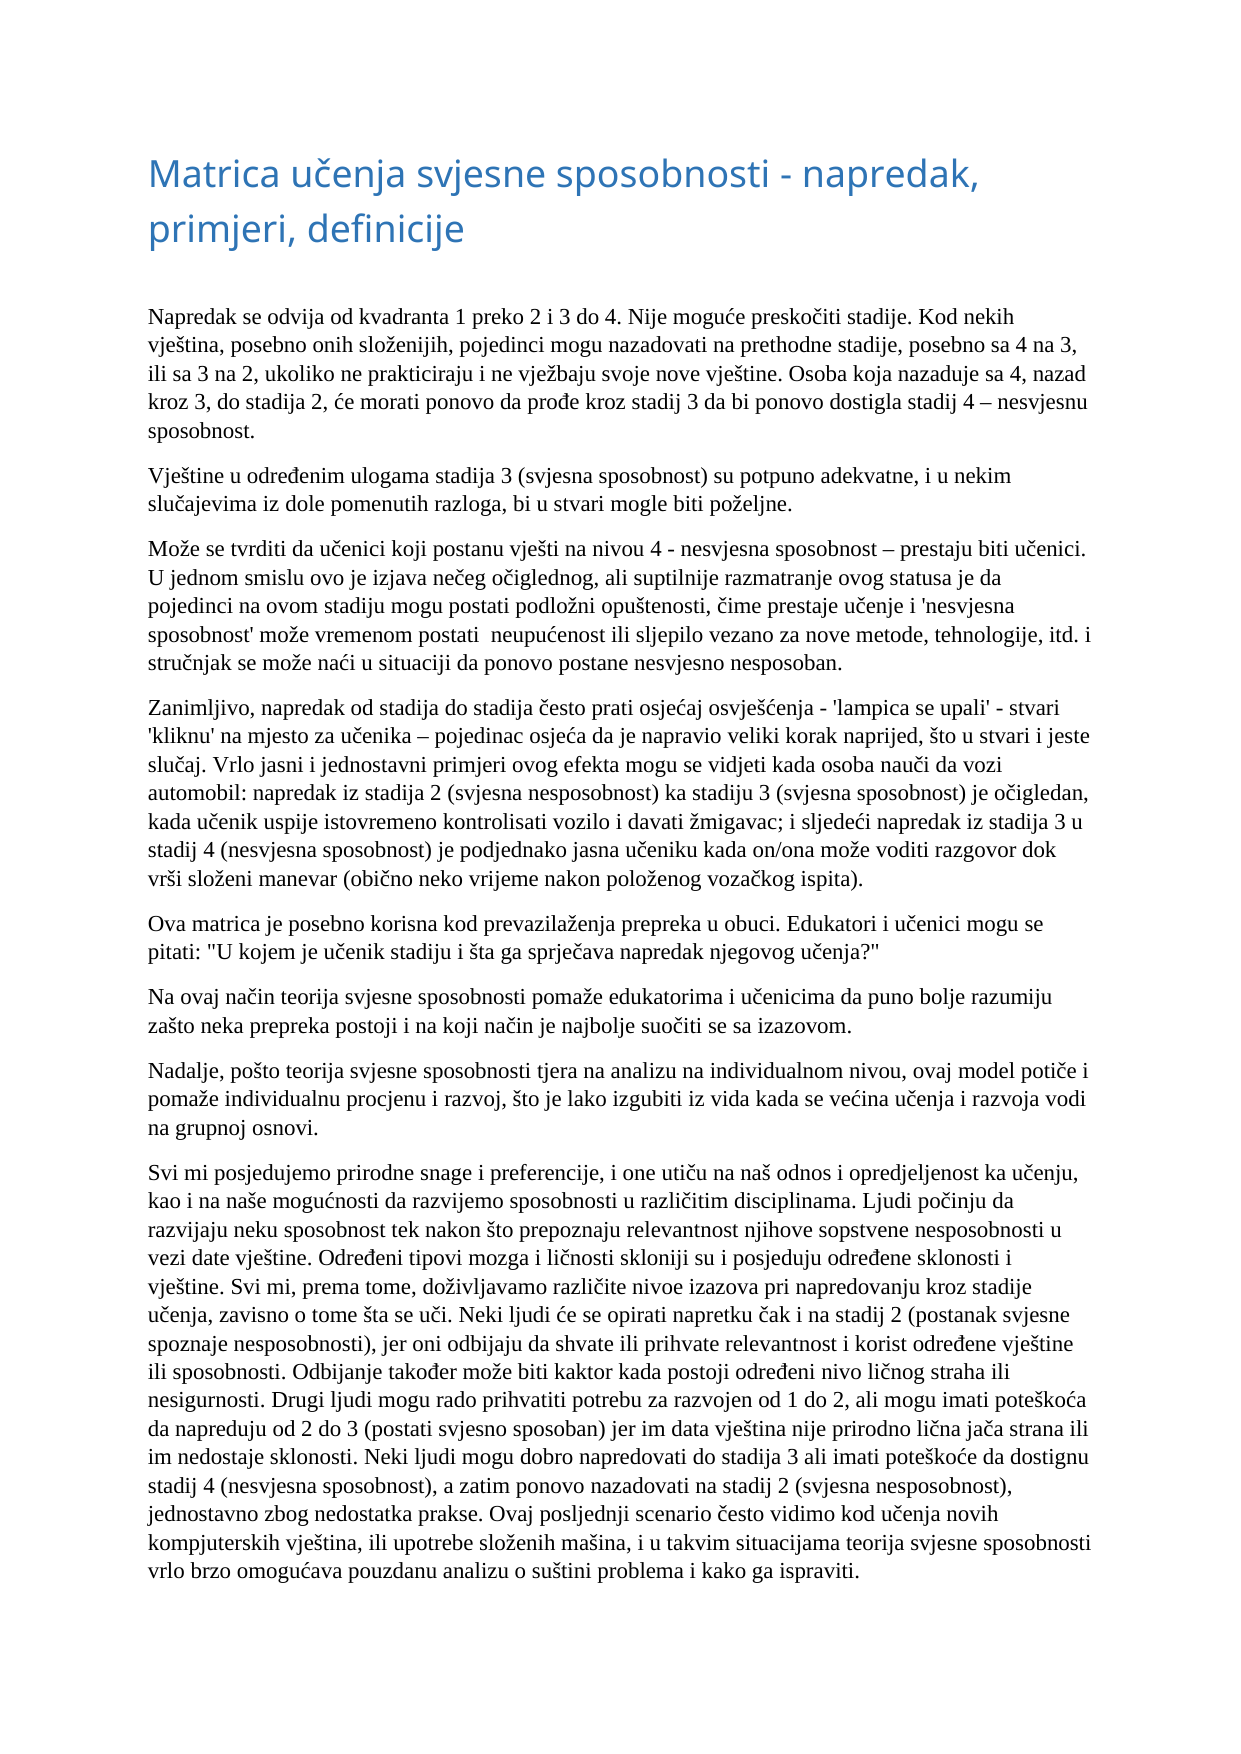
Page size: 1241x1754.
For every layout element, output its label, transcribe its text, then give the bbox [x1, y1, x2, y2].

text Napredak se odvija od kvadranta 1 preko 2 i 3 do 4. Nije moguće preskočiti stadije. Kod nekih vještina, posebno onih složenijih, pojedinci mogu nazadovati na prethodne stadije, posebno sa 4 na 3, ili sa 3 na 2, ukoliko ne prakticiraju i ne vježbaju svoje nove vještine. Osoba koja nazaduje sa 4, nazad kroz 3, do stadija 2, će morati ponovo da prođe kroz stadij 3 da bi ponovo dostigla stadij 4 – nesvjesnu sposobnost. [148, 303, 1093, 443]
subtitle Matrica učenja svjesne sposobnosti - napredak, primjeri, definicije [148, 148, 1093, 254]
text Svi mi posjedujemo prirodne snage i preferencije, i one utiču na naš odnos i opredjeljenost ka učenju, kao i na naše mogućnosti da razvijemo sposobnosti u različitim disciplinama. Ljudi počinju da razvijaju neku sposobnost tek nakon što prepoznaju relevantnost njihove sopstvene nesposobnosti u vezi date vještine. Određeni tipovi mozga i ličnosti skloniji su i posjeduju određene sklonosti i vještine. Svi mi, prema tome, doživljavamo različite nivoe izazova pri napredovanju kroz stadije učenja, zavisno o tome šta se uči. Neki ljudi će se opirati napretku čak i na stadij 2 (postanak svjesne spoznaje nesposobnosti), jer oni odbijaju da shvate ili prihvate relevantnost i korist određene vještine ili sposobnosti. Odbijanje također može biti kaktor kada postoji određeni nivo ličnog straha ili nesigurnosti. Drugi ljudi mogu rado prihvatiti potrebu za razvojen od 1 do 2, ali mogu imati poteškoća da napreduju od 2 do 3 (postati svjesno sposoban) jer im data vještina nije prirodno lična jača strana ili im nedostaje sklonosti. Neki ljudi mogu dobro napredovati do stadija 3 ali imati poteškoće da dostignu stadij 4 (nesvjesna sposobnost), a zatim ponovo nazadovati na stadij 2 (svjesna nesposobnost), jednostavno zbog nedostatka prakse. Ovaj posljednji scenario često vidimo kod učenja novih kompjuterskih vještina, ili upotrebe složenih mašina, i u takvim situacijama teorija svjesne sposobnosti vrlo brzo omogućava pouzdanu analizu o suštini problema i kako ga ispraviti. [148, 1159, 1093, 1583]
text Nadalje, pošto teorija svjesne sposobnosti tjera na analizu na individualnom nivou, ovaj model potiče i pomaže individualnu procjenu i razvoj, što je lako izgubiti iz vida kada se većina učenja i razvoja vodi na grupnoj osnovi. [148, 1057, 1093, 1140]
text Zanimljivo, napredak od stadija do stadija često prati osjećaj osvješćenja - 'lampica se upali' - stvari 'kliknu' na mjesto za učenika – pojedinac osjeća da je napravio veliki korak naprijed, što u stvari i jeste slučaj. Vrlo jasni i jednostavni primjeri ovog efekta mogu se vidjeti kada osoba nauči da vozi automobil: napredak iz stadija 2 (svjesna nesposobnost) ka stadiju 3 (svjesna sposobnost) je očigledan, kada učenik uspije istovremeno kontrolisati vozilo i davati žmigavac; i sljedeći napredak iz stadija 3 u stadij 4 (nesvjesna sposobnost) je podjednako jasna učeniku kada on/ona može voditi razgovor dok vrši složeni manevar (obično neko vrijeme nakon položenog vozačkog ispita). [148, 694, 1093, 891]
text Vještine u određenim ulogama stadija 3 (svjesna sposobnost) su potpuno adekvatne, i u nekim slučajevima iz dole pomenutih razloga, bi u stvari mogle biti poželjne. [148, 462, 1093, 517]
text Može se tvrditi da učenici koji postanu vješti na nivou 4 - nesvjesna sposobnost – prestaju biti učenici. U jednom smislu ovo je izjava nečeg očiglednog, ali suptilnije razmatranje ovog statusa je da pojedinci na ovom stadiju mogu postati podložni opuštenosti, čime prestaje učenje i 'nesvjesna sposobnost' može vremenom postati neupućenost ili sljepilo vezano za nove metode, tehnologije, itd. i stručnjak se može naći u situaciji da ponovo postane nesvjesno nesposoban. [148, 535, 1093, 675]
text Na ovaj način teorija svjesne sposobnosti pomaže edukatorima i učenicima da puno bolje razumiju zašto neka prepreka postoji i na koji način je najbolje suočiti se sa izazovom. [148, 983, 1093, 1038]
text Ova matrica je posebno korisna kod prevazilaženja prepreka u obuci. Edukatori i učenici mogu se pitati: "U kojem je učenik stadiju i šta ga sprječava napredak njegovog učenja?" [148, 910, 1093, 965]
